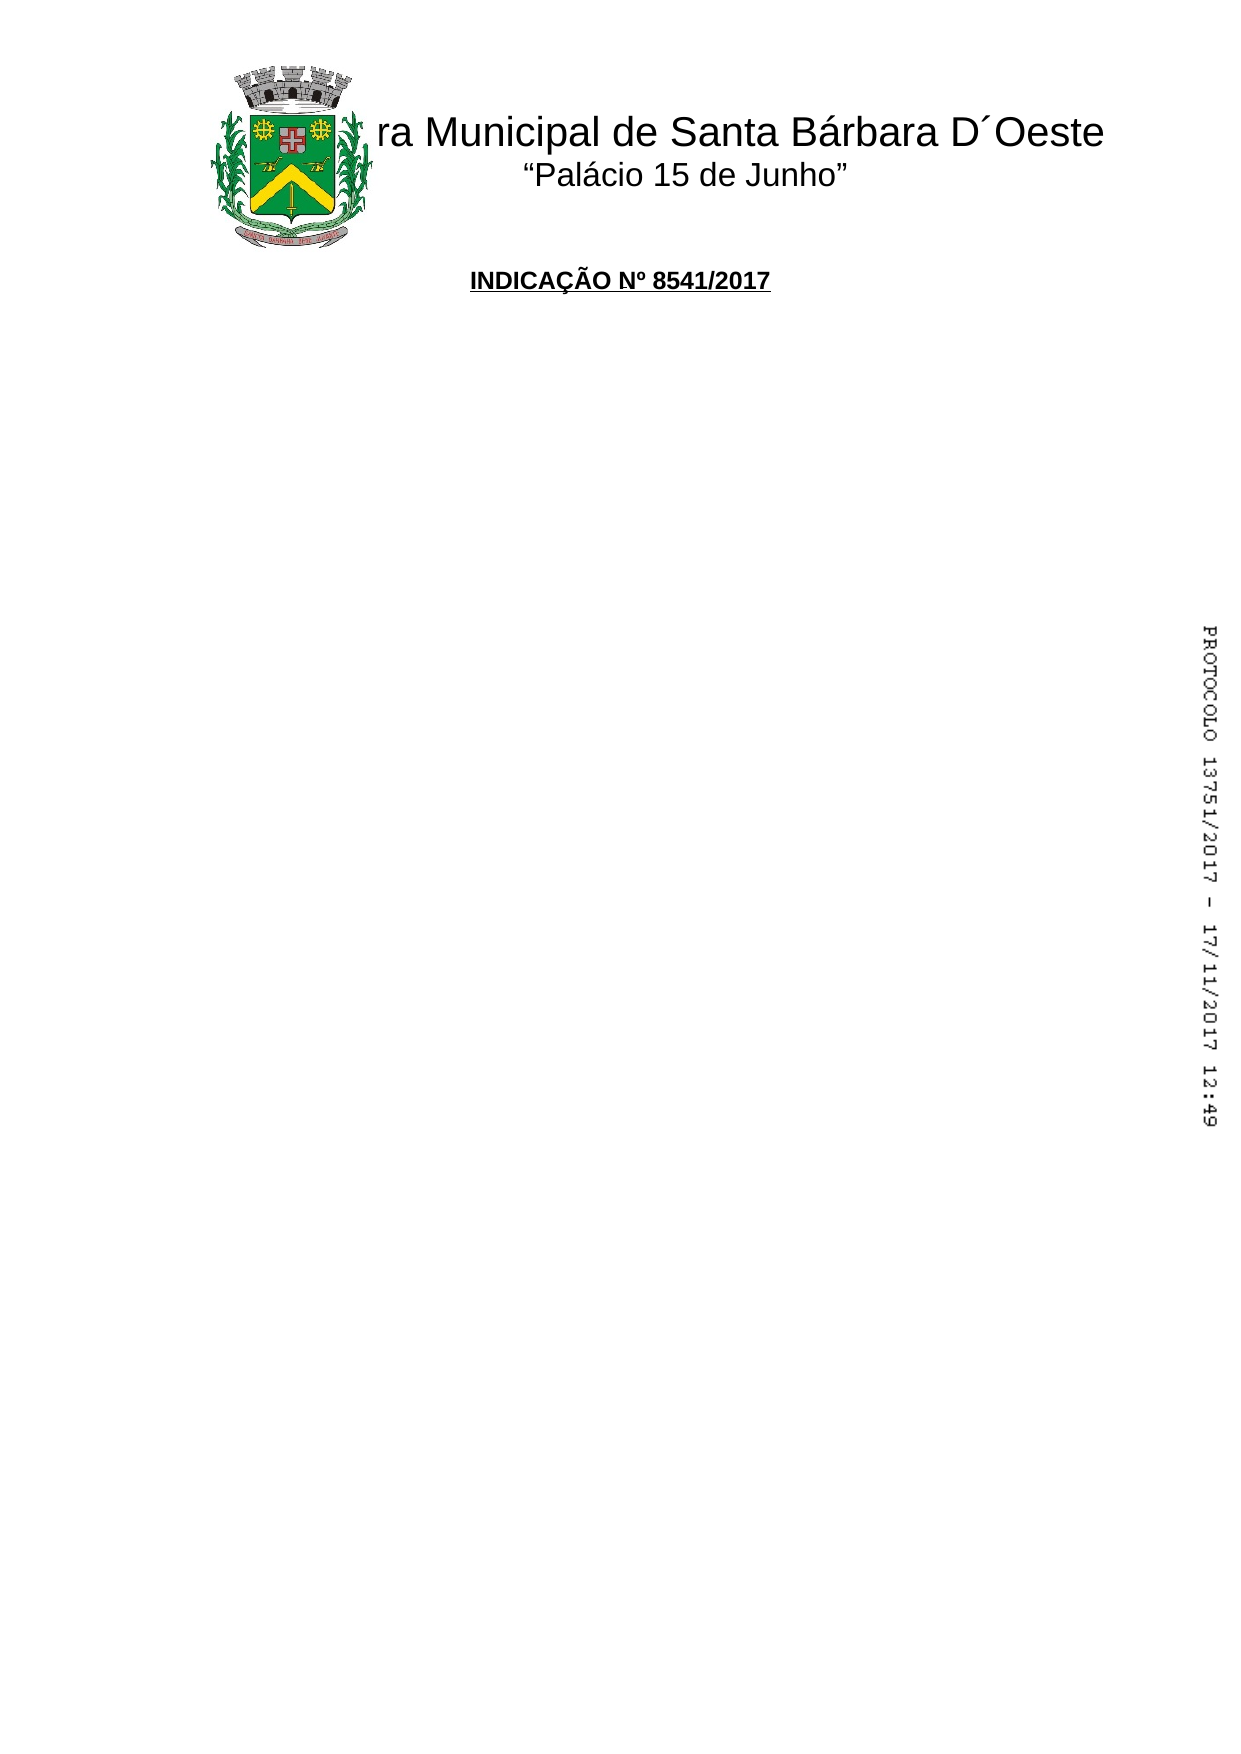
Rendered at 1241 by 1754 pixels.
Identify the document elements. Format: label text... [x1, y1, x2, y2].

picture [210, 66, 380, 255]
title INDICAÇÃO Nº 8541/2017 [177, 266, 1063, 294]
picture [1177, 623, 1241, 1131]
